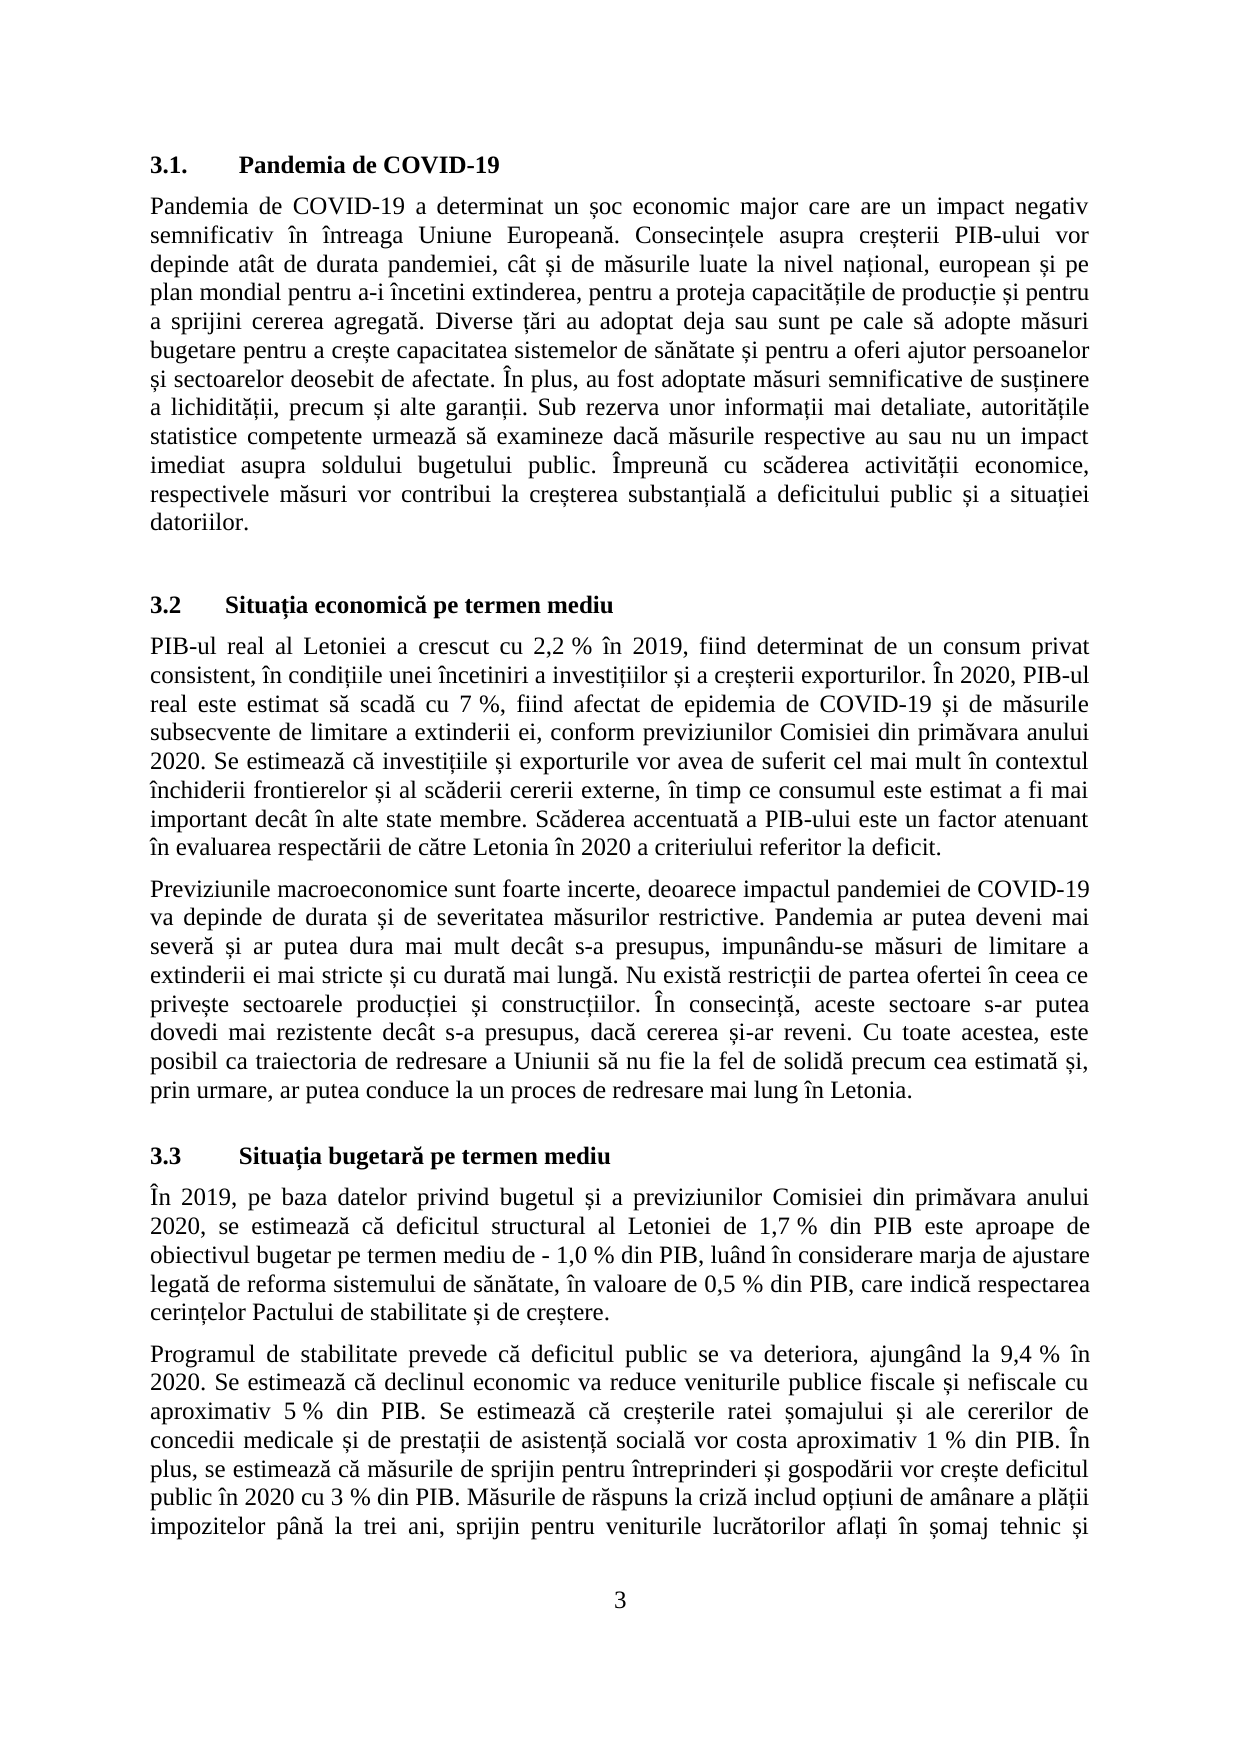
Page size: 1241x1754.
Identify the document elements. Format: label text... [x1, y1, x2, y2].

text Previziunile macroeconomice sunt foarte incerte, deoarece impactul pandemiei de COVID-19 va depinde de durata și de severitatea măsurilor restrictive. Pandemia ar putea deveni mai severă și ar putea dura mai mult decât s-a presupus, impunându-se măsuri de limitare a extinderii ei mai stricte și cu durată mai lungă. Nu există restricții de partea ofertei în ceea ce privește sectoarele producției și construcțiilor. În consecință, aceste sectoare s-ar putea dovedi mai rezistente decât s-a presupus, dacă cererea și-ar reveni. Cu toate acestea, este posibil ca traiectoria de redresare a Uniunii să nu fie la fel de solidă precum cea estimată și, prin urmare, ar putea conduce la un proces de redresare mai lung în Letonia. [150, 874, 1090, 1104]
text 3.1. Pandemia de COVID-19 [150, 150, 1090, 179]
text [150, 1339, 1090, 1540]
text 3.2 Situația economică pe termen mediu [150, 590, 1090, 619]
text PIB-ul real al Letoniei a crescut cu 2,2 % în 2019, fiind determinat de un consum privat consistent, în condițiile unei încetiniri a investițiilor și a creșterii exporturilor. În 2020, PIB-ul real este estimat să scadă cu 7 %, fiind afectat de epidemia de COVID-19 și de măsurile subsecvente de limitare a extinderii ei, conform previziunilor Comisiei din primăvara anului 2020. Se estimează că investițiile și exporturile vor avea de suferit cel mai mult în contextul închiderii frontierelor și al scăderii cererii externe, în timp ce consumul este estimat a fi mai important decât în alte state membre. Scăderea accentuată a PIB-ului este un factor atenuant în evaluarea respectării de către Letonia în 2020 a criteriului referitor la deficit. [150, 631, 1090, 861]
text Pandemia de COVID-19 a determinat un șoc economic major care are un impact negativ semnificativ în întreaga Uniune Europeană. Consecințele asupra creșterii PIB-ului vor depinde atât de durata pandemiei, cât și de măsurile luate la nivel național, european și pe plan mondial pentru a-i încetini extinderea, pentru a proteja capacitățile de producție și pentru a sprijini cererea agregată. Diverse țări au adoptat deja sau sunt pe cale să adopte măsuri bugetare pentru a crește capacitatea sistemelor de sănătate și pentru a oferi ajutor persoanelor și sectoarelor deosebit de afectate. În plus, au fost adoptate măsuri semnificative de susținere a lichidității, precum și alte garanții. Sub rezerva unor informații mai detaliate, autoritățile statistice competente urmează să examineze dacă măsurile respective au sau nu un impact imediat asupra soldului bugetului public. Împreună cu scăderea activității economice, respectivele măsuri vor contribui la creșterea substanțială a deficitului public și a situației datoriilor. [150, 191, 1090, 536]
text 3.3 Situația bugetară pe termen mediu [150, 1141, 1090, 1170]
text În 2019, pe baza datelor privind bugetul și a previziunilor Comisiei din primăvara anului 2020, se estimează că deficitul structural al Letoniei de 1,7 % din PIB este aproape de obiectivul bugetar pe termen mediu de - 1,0 % din PIB, luând în considerare marja de ajustare legată de reforma sistemului de sănătate, în valoare de 0,5 % din PIB, care indică respectarea cerințelor Pactului de stabilitate și de creștere. [150, 1182, 1090, 1326]
